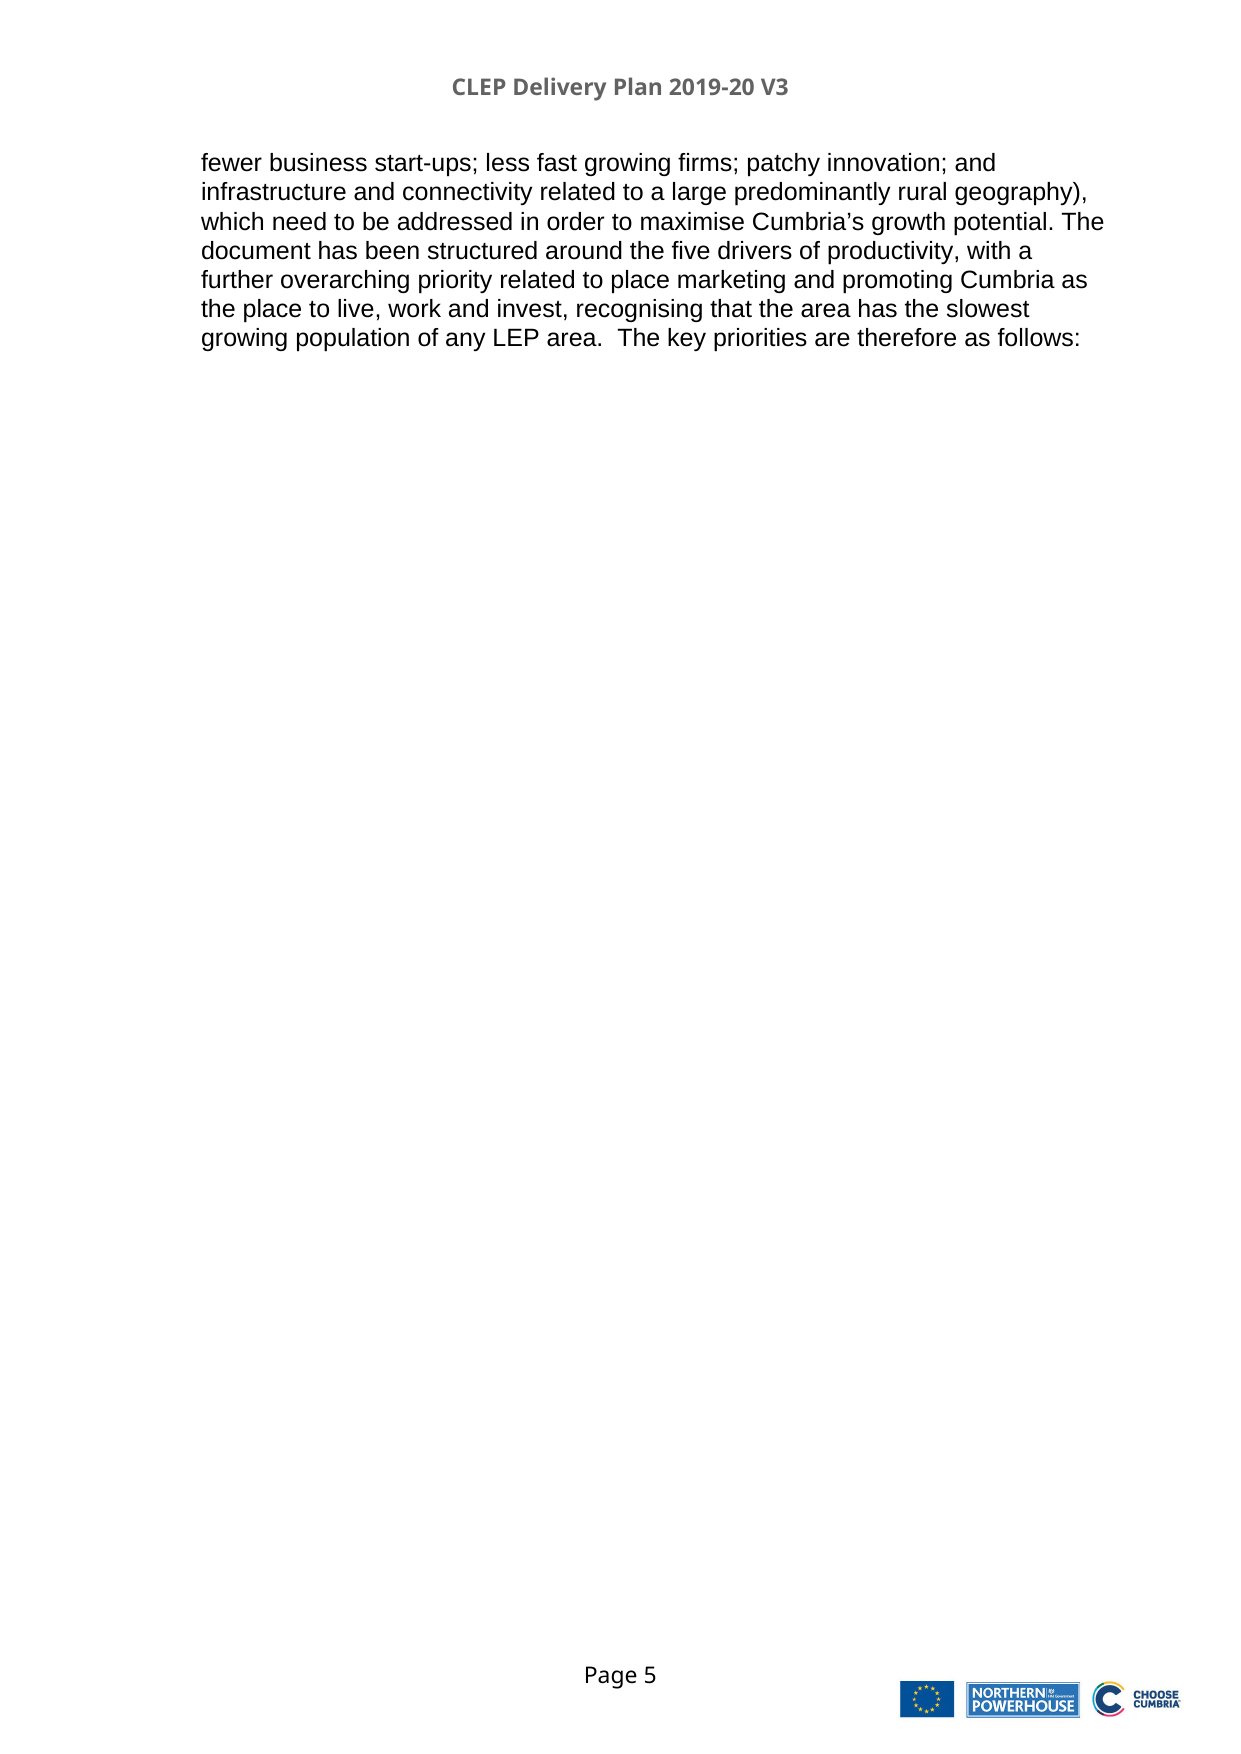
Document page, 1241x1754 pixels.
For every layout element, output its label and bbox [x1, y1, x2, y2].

picture [878, 1659, 1203, 1741]
subtitle [130, 148, 1110, 352]
